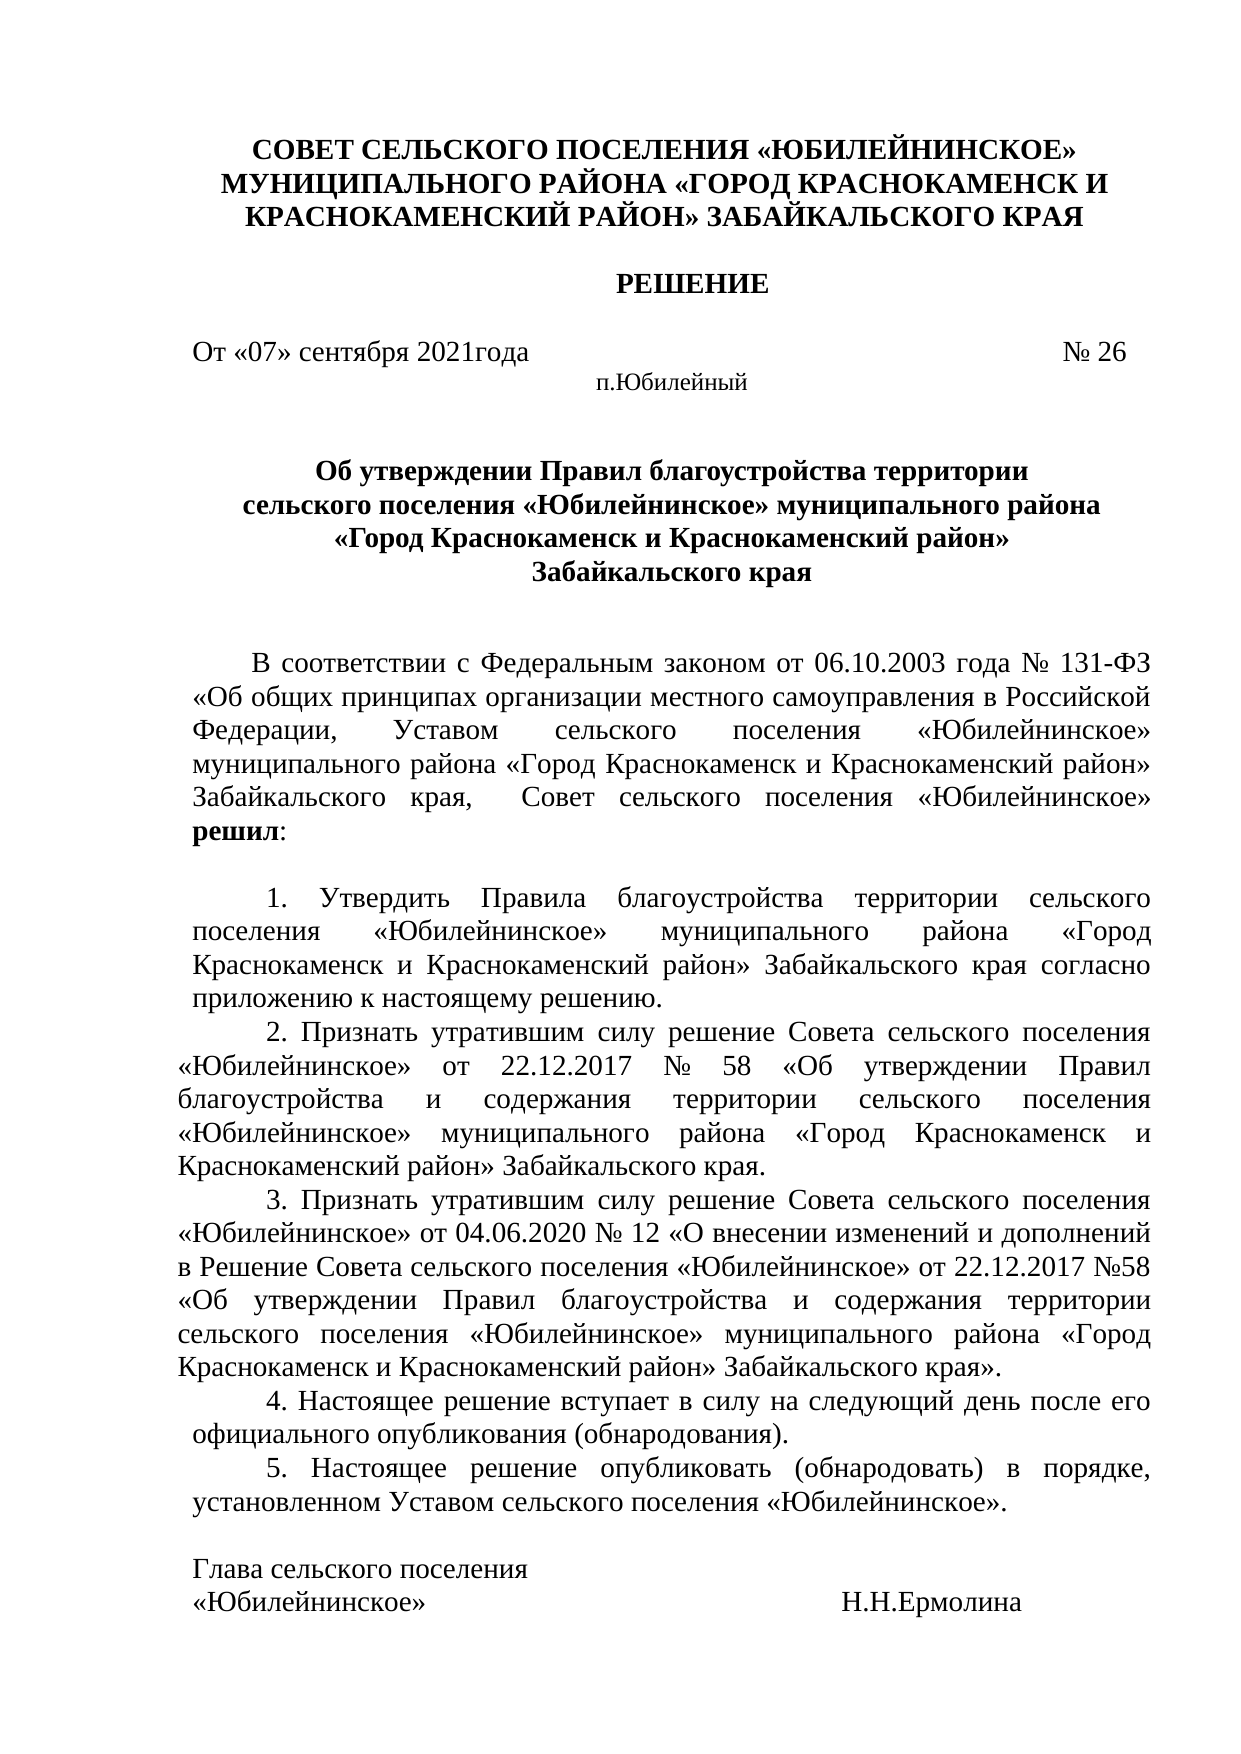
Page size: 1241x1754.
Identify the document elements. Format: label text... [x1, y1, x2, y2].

text 4. Настоящее решение вступает в силу на следующий день после его официального опубликования (обнародования). [192, 1383, 1152, 1450]
text В соответствии с Федеральным законом от 06.10.2003 года № 131-ФЗ «Об общих принципах организации местного самоуправления в Российской Федерации, Уставом сельского поселения «Юбилейнинское» муниципального района «Город Краснокаменск и Краснокаменский район» Забайкальского края, Совет сельского поселения «Юбилейнинское» решил: [192, 645, 1152, 846]
title «Город Краснокаменск и Краснокаменский район» [192, 521, 1152, 554]
text РЕШЕНИЕ [177, 267, 1152, 300]
text 5. Настоящее решение опубликовать (обнародовать) в порядке, установленном Уставом сельского поселения «Юбилейнинское». [192, 1450, 1152, 1517]
text От «07» сентября 2021года № 26 [192, 334, 1152, 367]
title Об утверждении Правил благоустройства территории [192, 453, 1152, 487]
text СОВЕТ СЕЛЬСКОГО ПОСЕЛЕНИЯ «ЮБИЛЕЙНИНСКОЕ» МУНИЦИПАЛЬНОГО РАЙОНА «ГОРОД КРАСНОКАМЕНСК И КРАСНОКАМЕНСКИЙ РАЙОН» ЗАБАЙКАЛЬСКОГО КРАЯ [177, 132, 1152, 233]
text Глава сельского поселения [192, 1551, 1152, 1584]
title сельского поселения «Юбилейнинское» муниципального района [192, 487, 1152, 521]
text 2. Признать утратившим силу решение Совета сельского поселения «Юбилейнинское» от 22.12.2017 № 58 «Об утверждении Правил благоустройства и содержания территории сельского поселения «Юбилейнинское» муниципального района «Город Краснокаменск и Краснокаменский район» Забайкальского края. [177, 1014, 1152, 1182]
text п.Юбилейный [192, 367, 1152, 396]
text 1. Утвердить Правила благоустройства территории сельского поселения «Юбилейнинское» муниципального района «Город Краснокаменск и Краснокаменский район» Забайкальского края согласно приложению к настоящему решению. [192, 880, 1152, 1014]
text 3. Признать утратившим силу решение Совета сельского поселения «Юбилейнинское» от 04.06.2020 № 12 «О внесении изменений и дополнений в Решение Совета сельского поселения «Юбилейнинское» от 22.12.2017 №58 «Об утверждении Правил благоустройства и содержания территории сельского поселения «Юбилейнинское» муниципального района «Город Краснокаменск и Краснокаменский район» Забайкальского края». [177, 1182, 1152, 1383]
text «Юбилейнинское» Н.Н.Ермолина [192, 1584, 1152, 1618]
title Забайкальского края [192, 554, 1152, 588]
